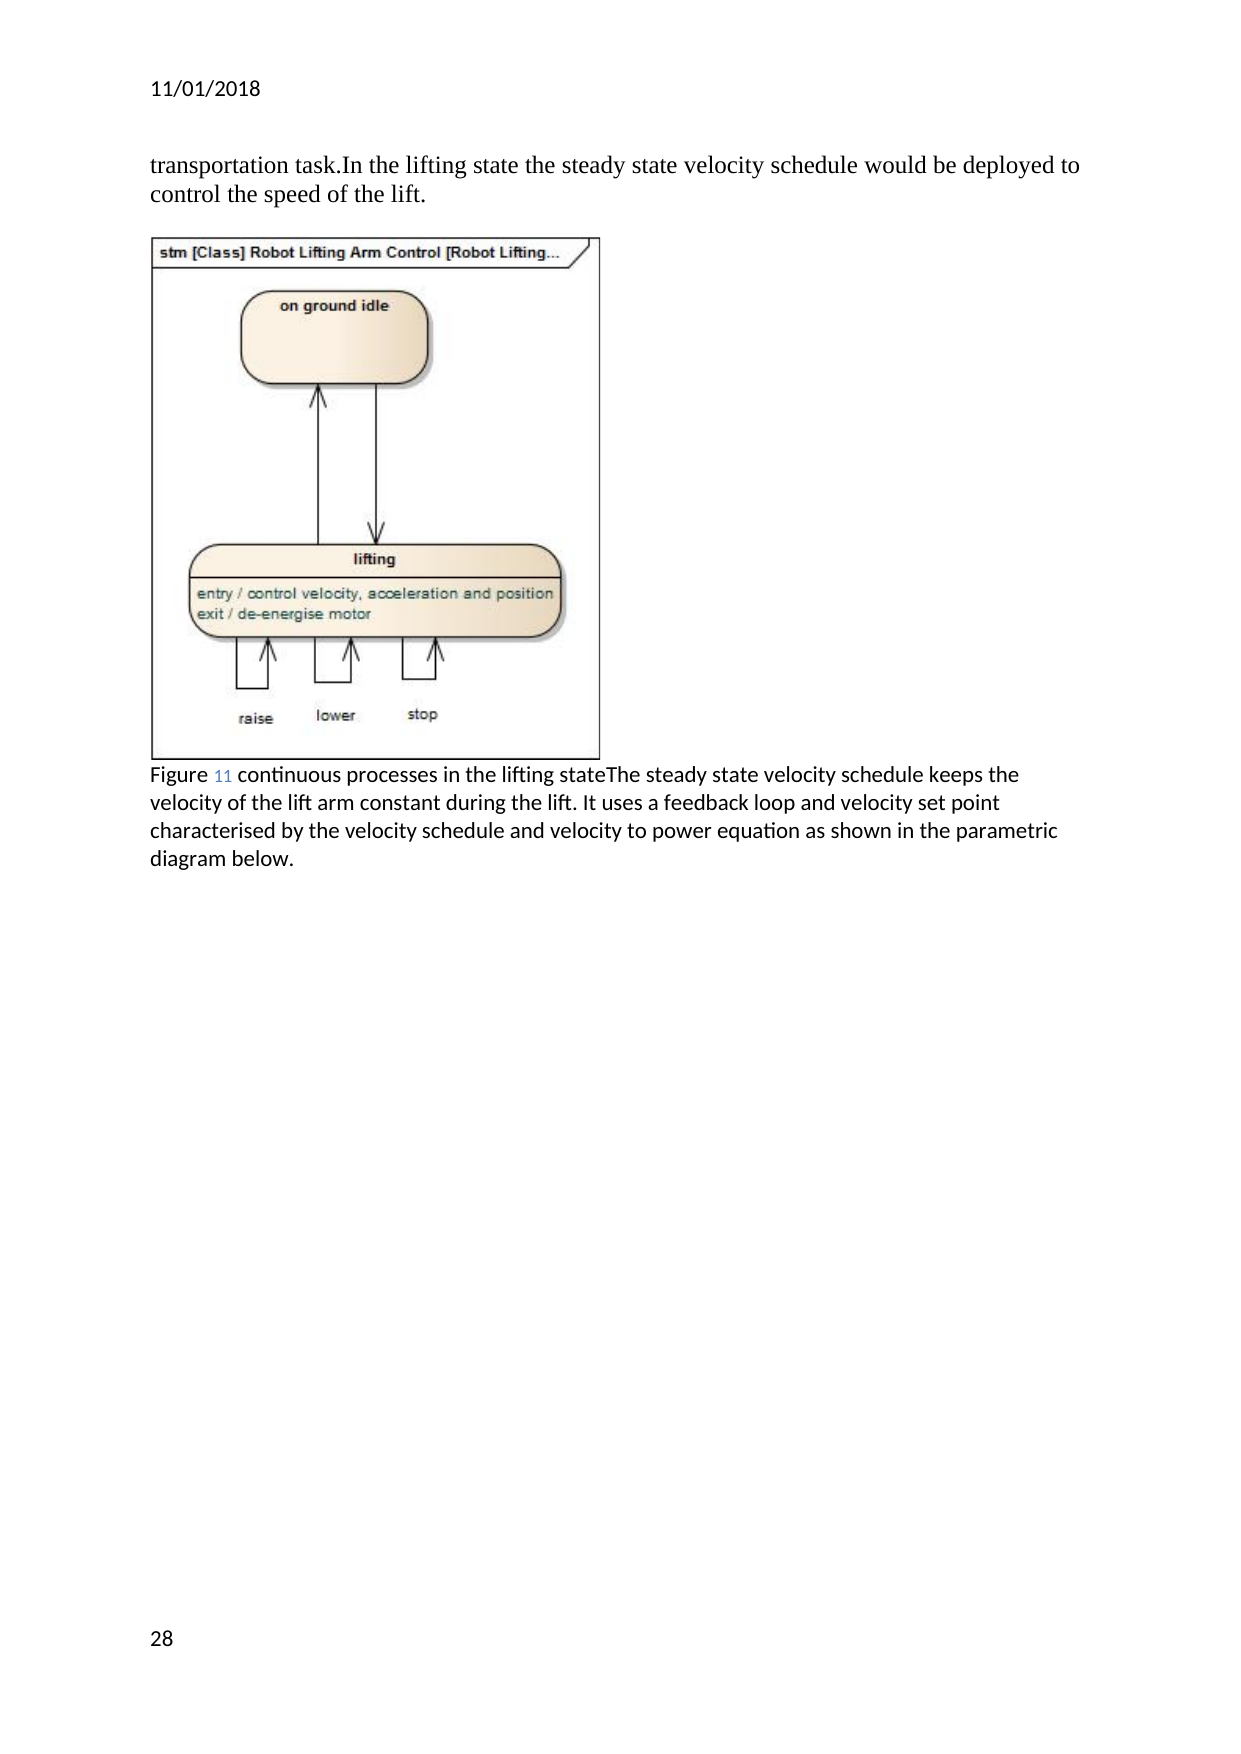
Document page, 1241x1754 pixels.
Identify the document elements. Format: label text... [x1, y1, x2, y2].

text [150, 150, 1090, 207]
picture [150, 236, 600, 760]
text Figure 11 continuous processes in the lifting stateThe steady state velocity schedule keeps the velocity of the lift arm constant during the lift. It uses a feedback loop and velocity set point characterised by the velocity schedule and velocity to power equation as shown in the parametric diagram below. [150, 760, 1090, 872]
